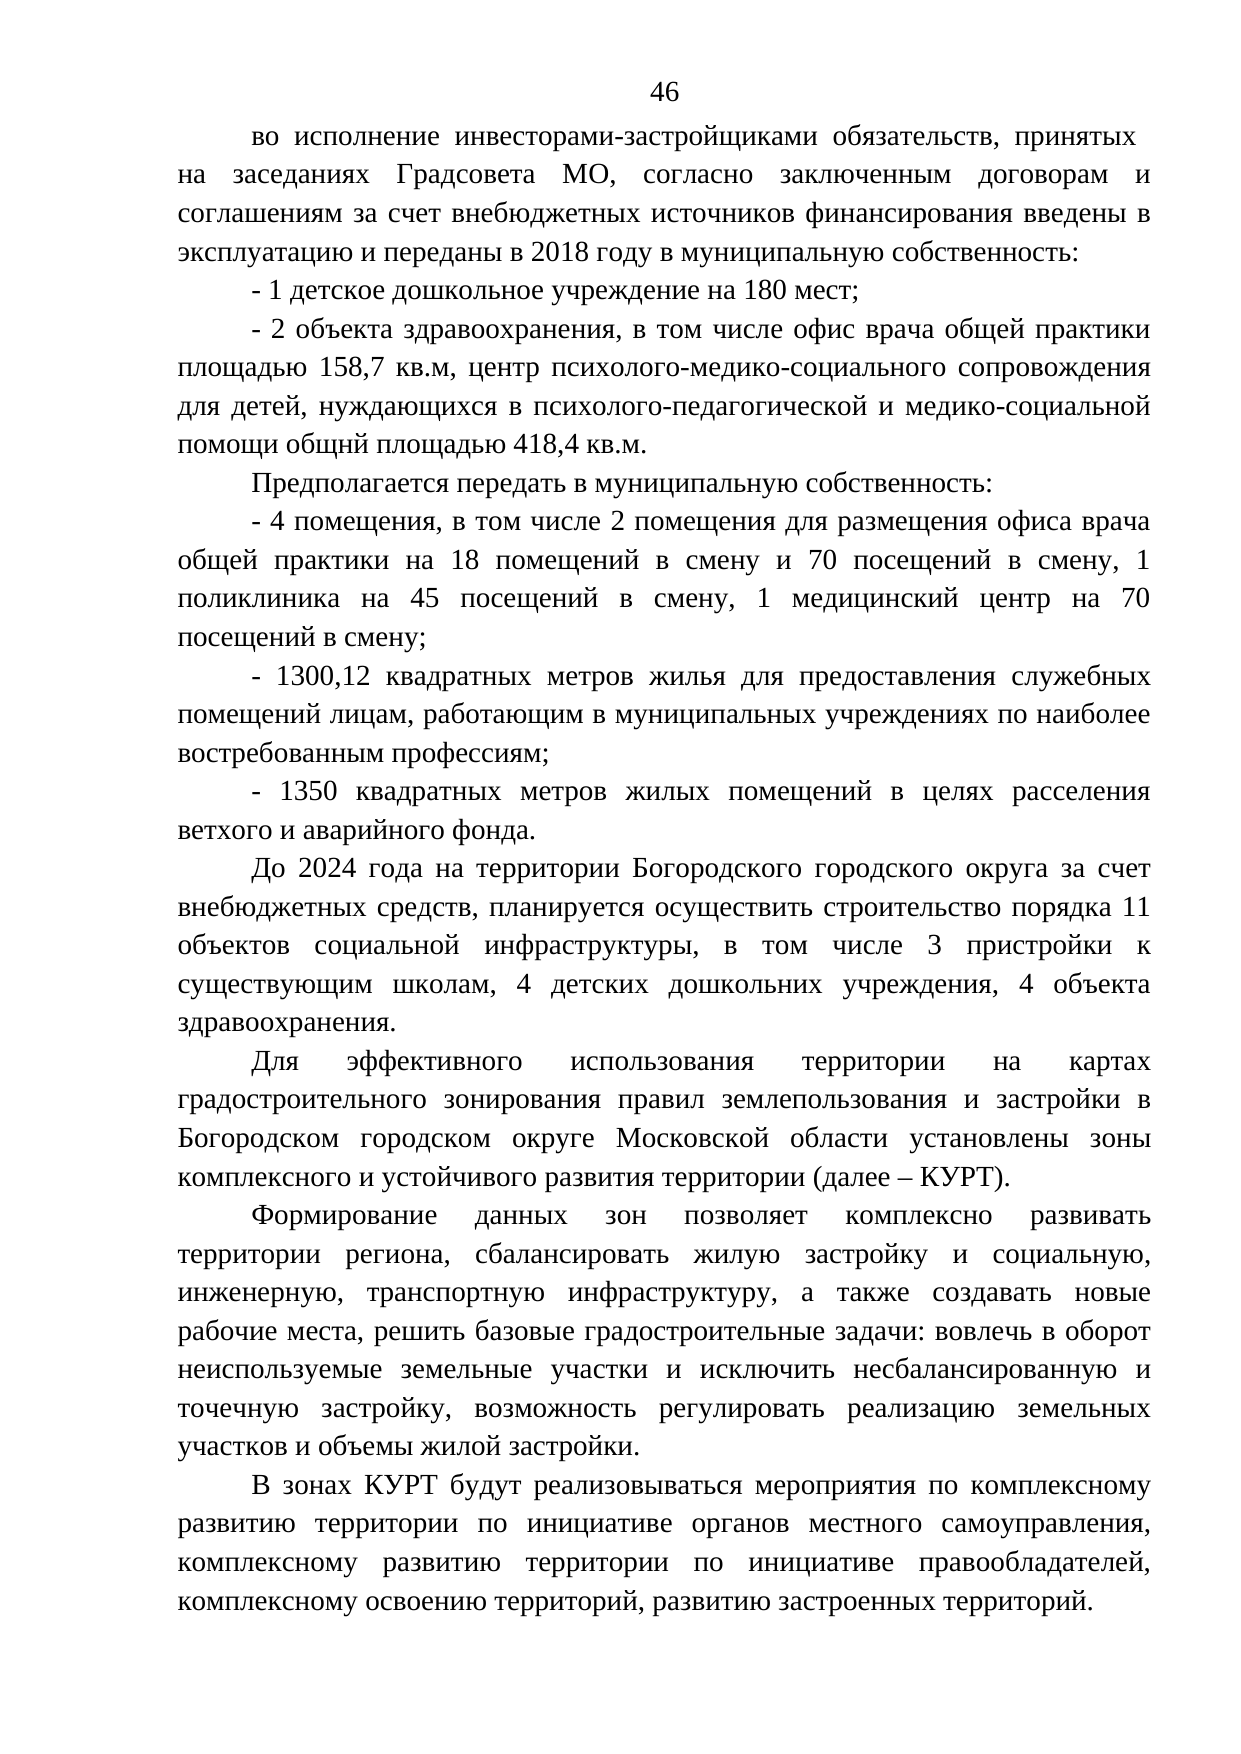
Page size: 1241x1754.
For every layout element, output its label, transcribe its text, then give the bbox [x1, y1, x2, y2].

text - 1300,12 квадратных метров жилья для предоставления служебных помещений лицам, работающим в муниципальных учреждениях по наиболее востребованным профессиям; [177, 658, 1152, 768]
text В зонах КУРТ будут реализовываться мероприятия по комплексному развитию территории по инициативе органов местного самоуправления, комплексному развитию территории по инициативе правообладателей, комплексному освоению территорий, развитию застроенных территорий. [177, 1467, 1152, 1616]
text - 1 детское дошкольное учреждение на 180 мест; [177, 272, 1152, 306]
text Для эффективного использования территории на картах градостроительного зонирования правил землепользования и застройки в Богородском городском округе Московской области установлены зоны комплексного и устойчивого развития территории (далее – КУРТ). [177, 1043, 1152, 1192]
text - 2 объекта здравоохранения, в том числе офис врача общей практики площадью 158,7 кв.м, центр психолого-медико-социального сопровождения для детей, нуждающихся в психолого-педагогической и медико-социальной помощи общнй площадью 418,4 кв.м. [177, 311, 1152, 460]
text во исполнение инвесторами-застройщиками обязательств, принятых на заседаниях Градсовета МО, согласно заключенным договорам и соглашениям за счет внебюджетных источников финансирования введены в эксплуатацию и переданы в 2018 году в муниципальную собственность: [177, 118, 1152, 267]
text До 2024 года на территории Богородского городского округа за счет внебюджетных средств, планируется осуществить строительство порядка 11 объектов социальной инфраструктуры, в том числе 3 пристройки к существующим школам, 4 детских дошкольних учреждения, 4 объекта здравоохранения. [177, 850, 1152, 1038]
text Предполагается передать в муниципальную собственность: [177, 465, 1152, 498]
text - 4 помещения, в том числе 2 помещения для размещения офиса врача общей практики на 18 помещений в смену и 70 посещений в смену, 1 поликлиника на 45 посещений в смену, 1 медицинский центр на 70 посещений в смену; [177, 503, 1152, 653]
text - 1350 квадратных метров жилых помещений в целях расселения ветхого и аварийного фонда. [177, 773, 1152, 845]
text Формирование данных зон позволяет комплексно развивать территории региона, сбалансировать жилую застройку и социальную, инженерную, транспортную инфраструктуру, а также создавать новые рабочие места, решить базовые градостроительные задачи: вовлечь в оборот неиспользуемые земельные участки и исключить несбалансированную и точечную застройку, возможность регулировать реализацию земельных участков и объемы жилой застройки. [177, 1197, 1152, 1462]
